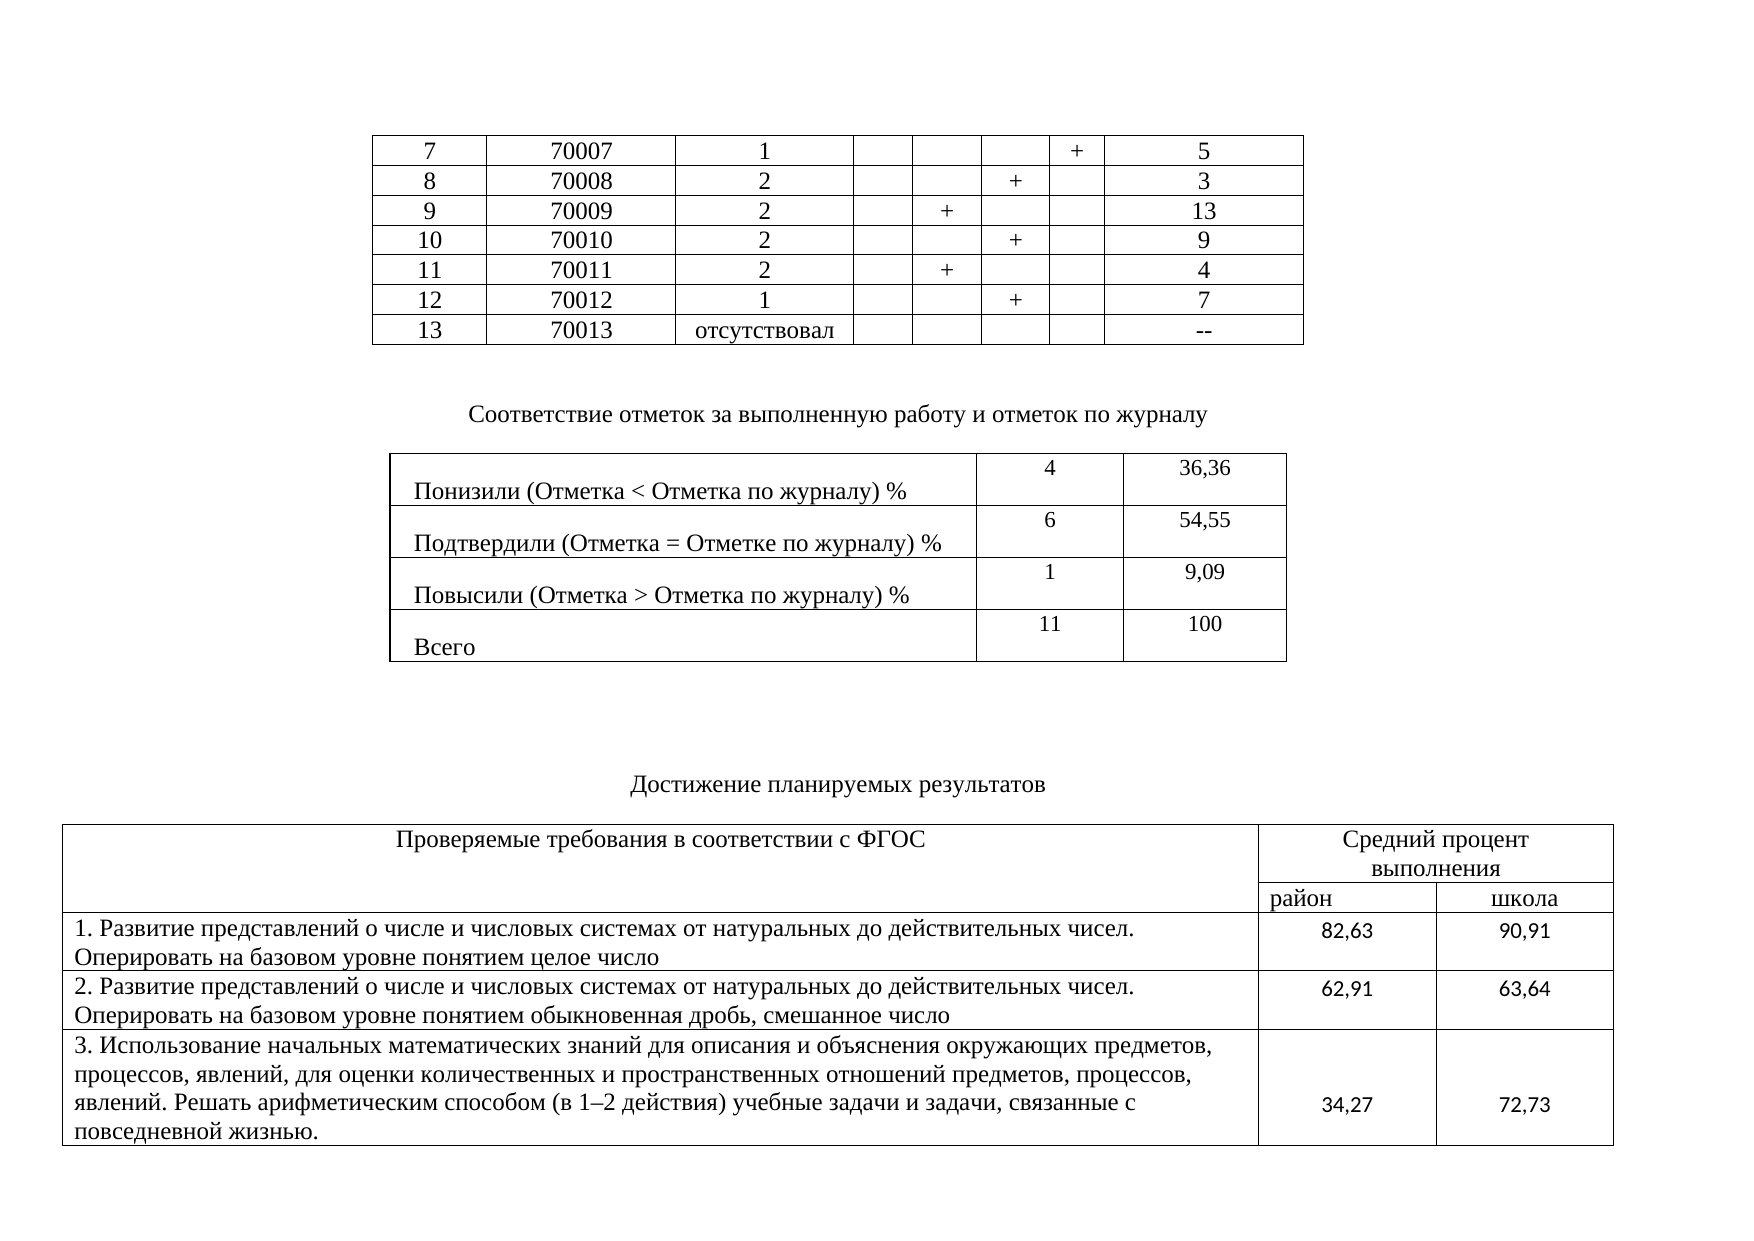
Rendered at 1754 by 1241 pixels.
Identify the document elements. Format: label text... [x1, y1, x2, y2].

table_cell + [982, 166, 1049, 195]
table_cell 13 [1105, 196, 1303, 224]
table_cell 9 [1105, 226, 1303, 254]
table_cell Подтвердили (Отметка = Отметке по журналу) % [391, 506, 976, 557]
table_cell 9,09 [1124, 558, 1286, 609]
table_cell школа [1437, 883, 1613, 912]
table_cell 70008 [487, 166, 675, 195]
table_cell [913, 226, 981, 254]
table_cell 1 [977, 558, 1123, 609]
table_cell [1050, 226, 1104, 254]
table_cell Повысили (Отметка > Отметка по журналу) % [391, 558, 976, 609]
table_cell 9 [373, 196, 486, 224]
table_cell 82,63 [1259, 913, 1436, 970]
table_cell + [913, 196, 981, 224]
table_cell 72,73 [1437, 1030, 1613, 1145]
table_cell [982, 196, 1049, 224]
table_cell [913, 136, 981, 165]
table_cell 100 [1124, 610, 1286, 661]
table_header 4 [977, 454, 1123, 504]
table_cell 63,64 [1437, 971, 1613, 1029]
table_cell 34,27 [1259, 1030, 1436, 1145]
table_cell [1050, 315, 1104, 344]
table_cell 2 [676, 226, 853, 254]
table_cell [1050, 285, 1104, 314]
table_cell [854, 136, 912, 165]
table_cell [982, 255, 1049, 284]
table_cell [1050, 255, 1104, 284]
table_cell 70012 [487, 285, 675, 314]
text Соответствие отметок за выполненную работу и отметок по журналу [39, 399, 1636, 427]
table_cell 11 [977, 610, 1123, 661]
table_cell отсутствовал [676, 315, 853, 344]
table_cell [854, 226, 912, 254]
table_cell 70007 [487, 136, 675, 165]
table_cell 6 [977, 506, 1123, 557]
table_cell 11 [373, 255, 486, 284]
table_cell [913, 285, 981, 314]
table_cell 70009 [487, 196, 675, 224]
table_cell [854, 255, 912, 284]
table_cell 2 [676, 255, 853, 284]
table_header 36,36 [1124, 454, 1286, 504]
table_cell [854, 166, 912, 195]
table_header Проверяемые требования в соответствии с ФГОС [63, 825, 1258, 912]
table_cell 2. Развитие представлений о числе и числовых системах от натуральных до действительных чисел. Оперировать на базовом уровне понятием обыкновенная дробь, смешанное число [63, 971, 1258, 1029]
table_cell 12 [373, 285, 486, 314]
table_cell + [982, 285, 1049, 314]
table_cell 2 [676, 166, 853, 195]
table_cell 7 [373, 136, 486, 165]
table_cell 70010 [487, 226, 675, 254]
text Достижение планируемых результатов [39, 769, 1636, 798]
table_cell 3. Использование начальных математических знаний для описания и объяснения окружающих предметов, процессов, явлений, для оценки количественных и пространственных отношений предметов, процессов, явлений. Решать арифметическим способом (в 1–2 действия) учебные задачи и задачи, связанные с повседневной жизнью. [63, 1030, 1258, 1145]
table_cell [982, 136, 1049, 165]
table_cell [854, 196, 912, 224]
table_cell Всего [391, 610, 976, 661]
table_cell [1050, 166, 1104, 195]
table_cell 5 [1105, 136, 1303, 165]
table_cell [1050, 196, 1104, 224]
table_cell 1. Развитие представлений о числе и числовых системах от натуральных до действительных чисел. Оперировать на базовом уровне понятием целое число [63, 913, 1258, 970]
table_cell [913, 166, 981, 195]
table_cell 1 [676, 136, 853, 165]
table_cell 7 [1105, 285, 1303, 314]
table_cell [913, 315, 981, 344]
table_cell + [913, 255, 981, 284]
table_cell 62,91 [1259, 971, 1436, 1029]
table_cell 54,55 [1124, 506, 1286, 557]
table_cell [854, 285, 912, 314]
table_header Понизили (Отметка < Отметка по журналу) % [391, 454, 976, 504]
table_cell район [1259, 883, 1436, 912]
table_cell 70013 [487, 315, 675, 344]
table_cell 90,91 [1437, 913, 1613, 970]
table_cell -- [1105, 315, 1303, 344]
table_cell 2 [676, 196, 853, 224]
table_cell 13 [373, 315, 486, 344]
table_cell 10 [373, 226, 486, 254]
table_cell [854, 315, 912, 344]
table_cell 3 [1105, 166, 1303, 195]
table_cell 1 [676, 285, 853, 314]
table_header Средний процент выполнения [1259, 825, 1613, 882]
table_cell 70011 [487, 255, 675, 284]
table_cell 4 [1105, 255, 1303, 284]
table_cell [982, 315, 1049, 344]
table_cell 8 [373, 166, 486, 195]
table_cell + [982, 226, 1049, 254]
table_cell + [1050, 136, 1104, 165]
